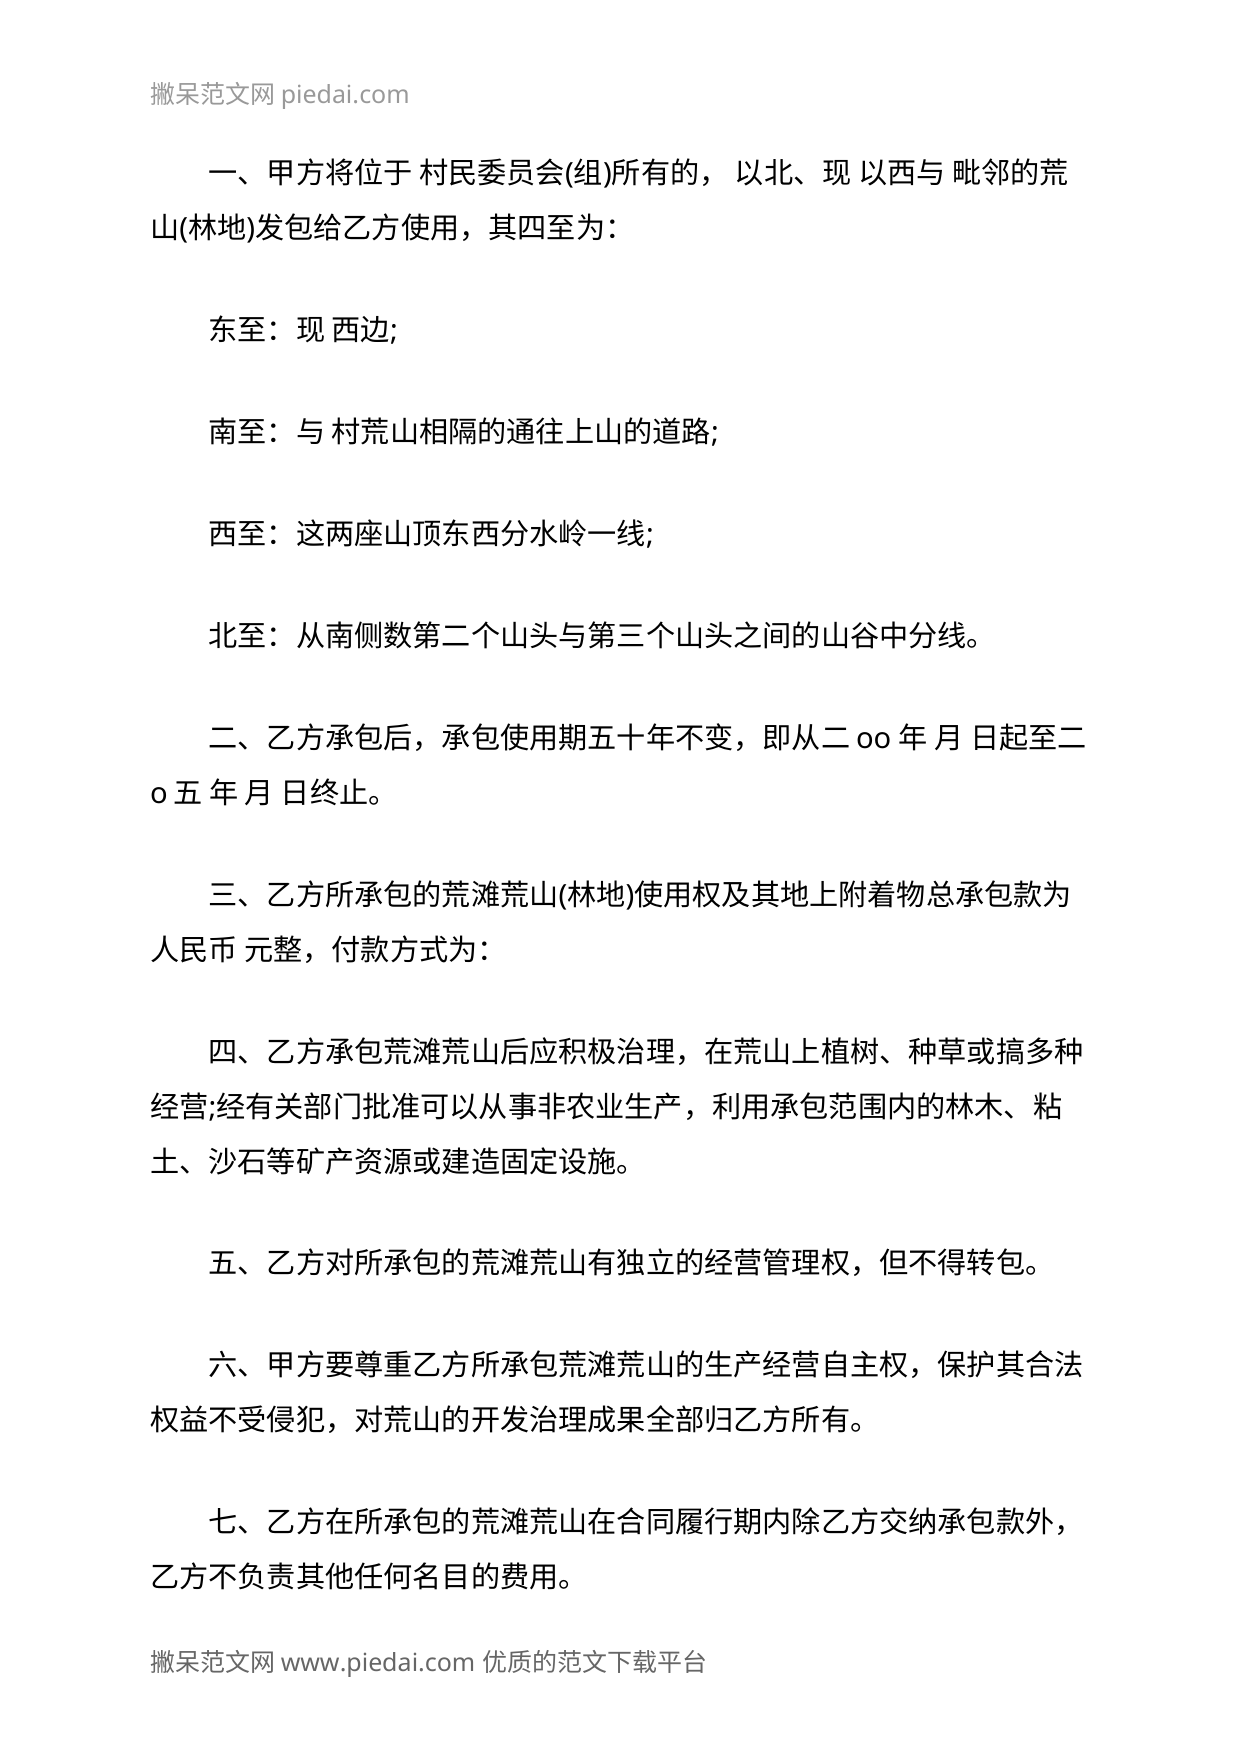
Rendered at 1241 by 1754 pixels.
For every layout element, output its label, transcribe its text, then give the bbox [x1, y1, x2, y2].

text 北至：从南侧数第二个山头与第三个山头之间的山谷中分线。 [150, 613, 1090, 655]
text 四、乙方承包荒滩荒山后应积极治理，在荒山上植树、种草或搞多种经营;经有关部门批准可以从事非农业生产，利用承包范围内的林木、粘土、沙石等矿产资源或建造固定设施。 [150, 1028, 1090, 1181]
text 一、甲方将位于 村民委员会(组)所有的， 以北、现 以西与 毗邻的荒山(林地)发包给乙方使用，其四至为： [150, 150, 1090, 247]
text 六、甲方要尊重乙方所承包荒滩荒山的生产经营自主权，保护其合法权益不受侵犯，对荒山的开发治理成果全部归乙方所有。 [150, 1342, 1090, 1439]
text 东至：现 西边; [150, 307, 1090, 349]
text 西至：这两座山顶东西分水岭一线; [150, 511, 1090, 553]
text 五、乙方对所承包的荒滩荒山有独立的经营管理权，但不得转包。 [150, 1240, 1090, 1282]
text 二、乙方承包后，承包使用期五十年不变，即从二oo 年 月 日起至二o五 年 月 日终止。 [150, 715, 1090, 812]
text 七、乙方在所承包的荒滩荒山在合同履行期内除乙方交纳承包款外，乙方不负责其他任何名目的费用。 [150, 1498, 1090, 1596]
text 南至：与 村荒山相隔的通往上山的道路; [150, 409, 1090, 451]
text 三、乙方所承包的荒滩荒山(林地)使用权及其地上附着物总承包款为人民币 元整，付款方式为： [150, 872, 1090, 969]
